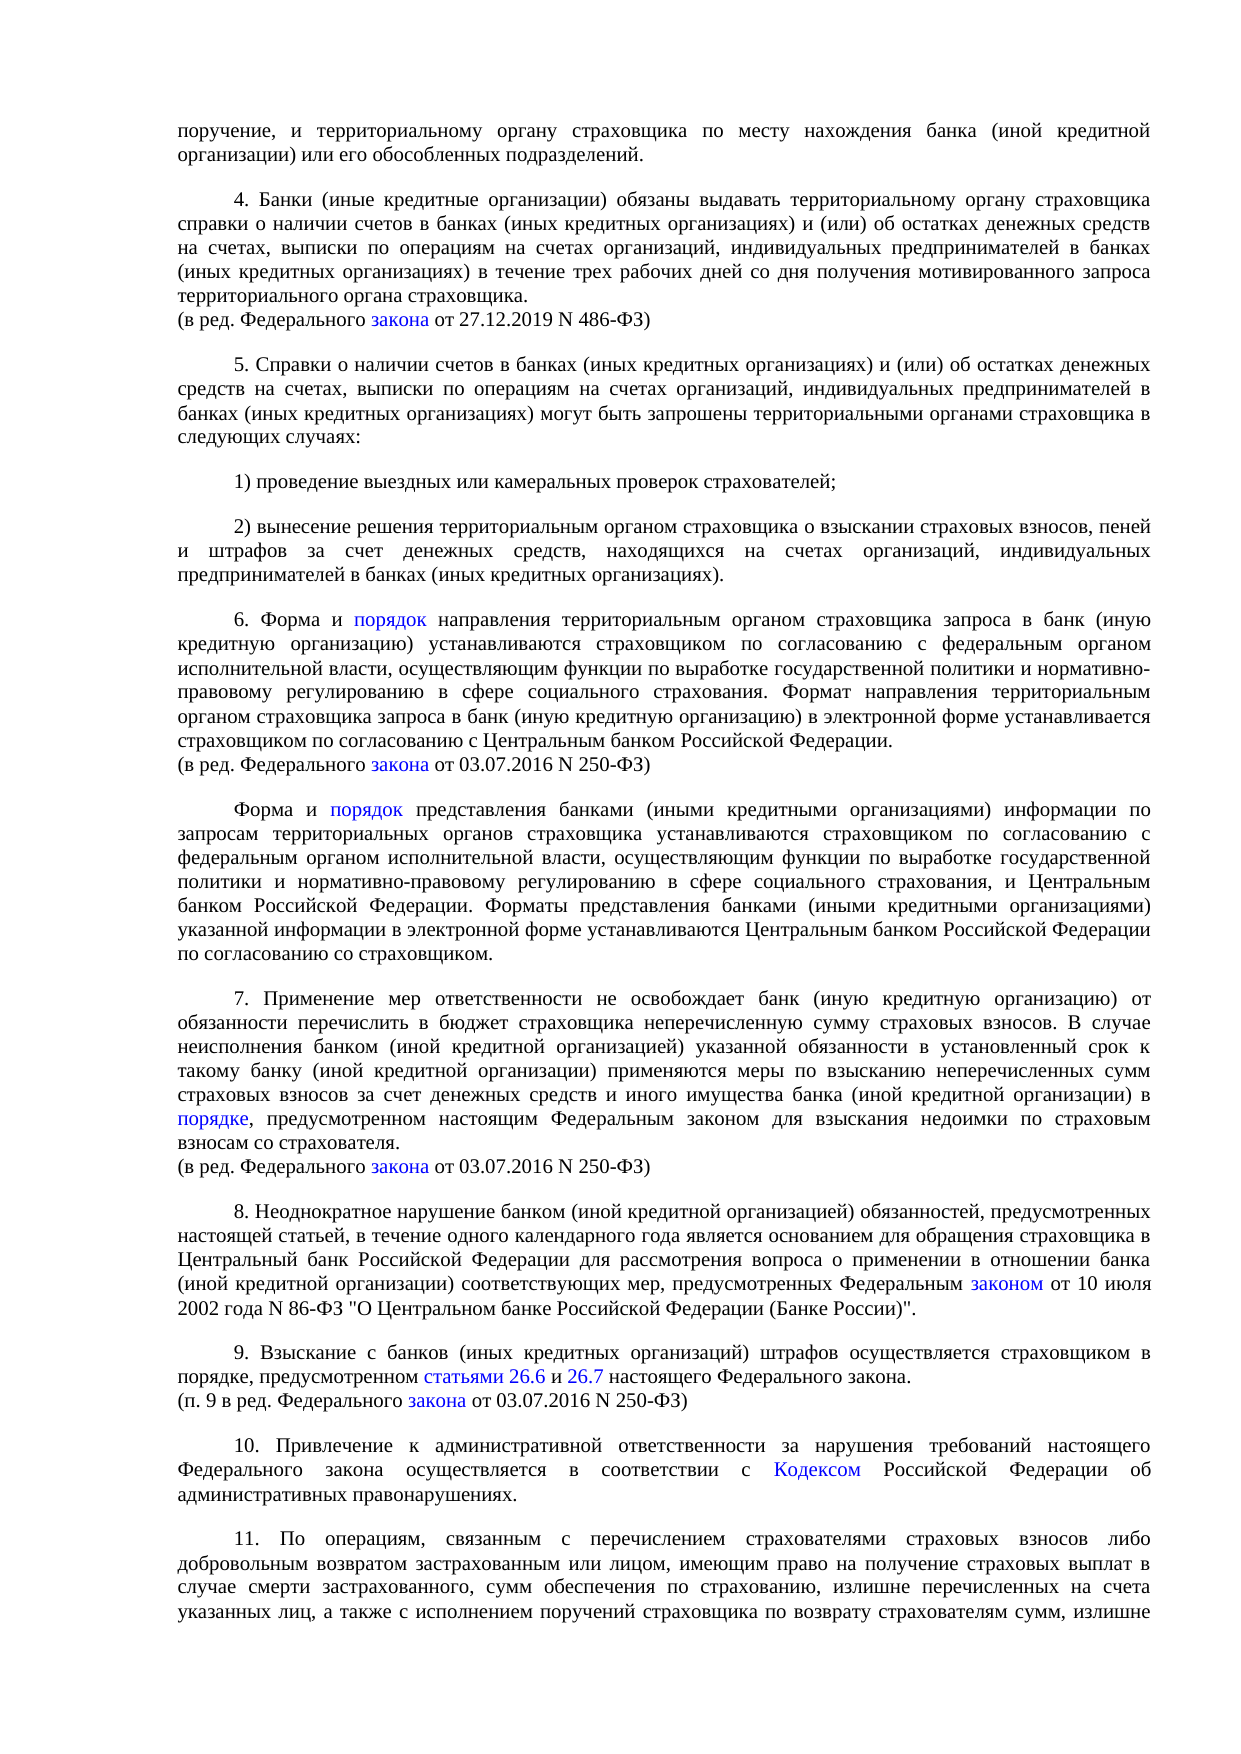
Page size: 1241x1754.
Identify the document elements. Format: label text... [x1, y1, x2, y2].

text (в ред. Федерального закона от 03.07.2016 N 250-ФЗ) [177, 1154, 1152, 1178]
text 2) вынесение решения территориальным органом страховщика о взыскании страховых взносов, пеней и штрафов за счет денежных средств, находящихся на счетах организаций, индивидуальных предпринимателей в банках (иных кредитных организациях). [177, 514, 1152, 586]
text (в ред. Федерального закона от 27.12.2019 N 486-ФЗ) [177, 307, 1152, 331]
text 5. Справки о наличии счетов в банках (иных кредитных организациях) и (или) об остатках денежных средств на счетах, выписки по операциям на счетах организаций, индивидуальных предпринимателей в банках (иных кредитных организациях) могут быть запрошены территориальными органами страховщика в следующих случаях: [177, 352, 1152, 448]
text 7. Применение мер ответственности не освобождает банк (иную кредитную организацию) от обязанности перечислить в бюджет страховщика неперечисленную сумму страховых взносов. В случае неисполнения банком (иной кредитной организацией) указанной обязанности в установленный срок к такому банку (иной кредитной организации) применяются меры по взысканию неперечисленных сумм страховых взносов за счет денежных средств и иного имущества банка (иной кредитной организации) в порядке, предусмотренном настоящим Федеральным законом для взыскания недоимки по страховым взносам со страхователя. [177, 986, 1152, 1154]
text Форма и порядок представления банками (иными кредитными организациями) информации по запросам территориальных органов страховщика устанавливаются страховщиком по согласованию с федеральным органом исполнительной власти, осуществляющим функции по выработке государственной политики и нормативно-правовому регулированию в сфере социального страхования, и Центральным банком Российской Федерации. Форматы представления банками (иными кредитными организациями) указанной информации в электронной форме устанавливаются Центральным банком Российской Федерации по согласованию со страховщиком. [177, 797, 1152, 965]
text 6. Форма и порядок направления территориальным органом страховщика запроса в банк (иную кредитную организацию) устанавливаются страховщиком по согласованию с федеральным органом исполнительной власти, осуществляющим функции по выработке государственной политики и нормативно-правовому регулированию в сфере социального страхования. Формат направления территориальным органом страховщика запроса в банк (иную кредитную организацию) в электронной форме устанавливается страховщиком по согласованию с Центральным банком Российской Федерации. [177, 607, 1152, 752]
text 9. Взыскание с банков (иных кредитных организаций) штрафов осуществляется страховщиком в порядке, предусмотренном статьями 26.6 и 26.7 настоящего Федерального закона. [177, 1340, 1152, 1388]
text (п. 9 в ред. Федерального закона от 03.07.2016 N 250-ФЗ) [177, 1388, 1152, 1412]
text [177, 1526, 1152, 1623]
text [177, 118, 1152, 166]
text 8. Неоднократное нарушение банком (иной кредитной организацией) обязанностей, предусмотренных настоящей статьей, в течение одного календарного года является основанием для обращения страховщика в Центральный банк Российской Федерации для рассмотрения вопроса о применении в отношении банка (иной кредитной организации) соответствующих мер, предусмотренных Федеральным законом от 10 июля 2002 года N 86-ФЗ "О Центральном банке Российской Федерации (Банке России)". [177, 1199, 1152, 1319]
text 4. Банки (иные кредитные организации) обязаны выдавать территориальному органу страховщика справки о наличии счетов в банках (иных кредитных организациях) и (или) об остатках денежных средств на счетах, выписки по операциям на счетах организаций, индивидуальных предпринимателей в банках (иных кредитных организациях) в течение трех рабочих дней со дня получения мотивированного запроса территориального органа страховщика. [177, 187, 1152, 307]
text (в ред. Федерального закона от 03.07.2016 N 250-ФЗ) [177, 752, 1152, 776]
text 1) проведение выездных или камеральных проверок страхователей; [177, 469, 1152, 493]
text 10. Привлечение к административной ответственности за нарушения требований настоящего Федерального закона осуществляется в соответствии с Кодексом Российской Федерации об административных правонарушениях. [177, 1433, 1152, 1506]
